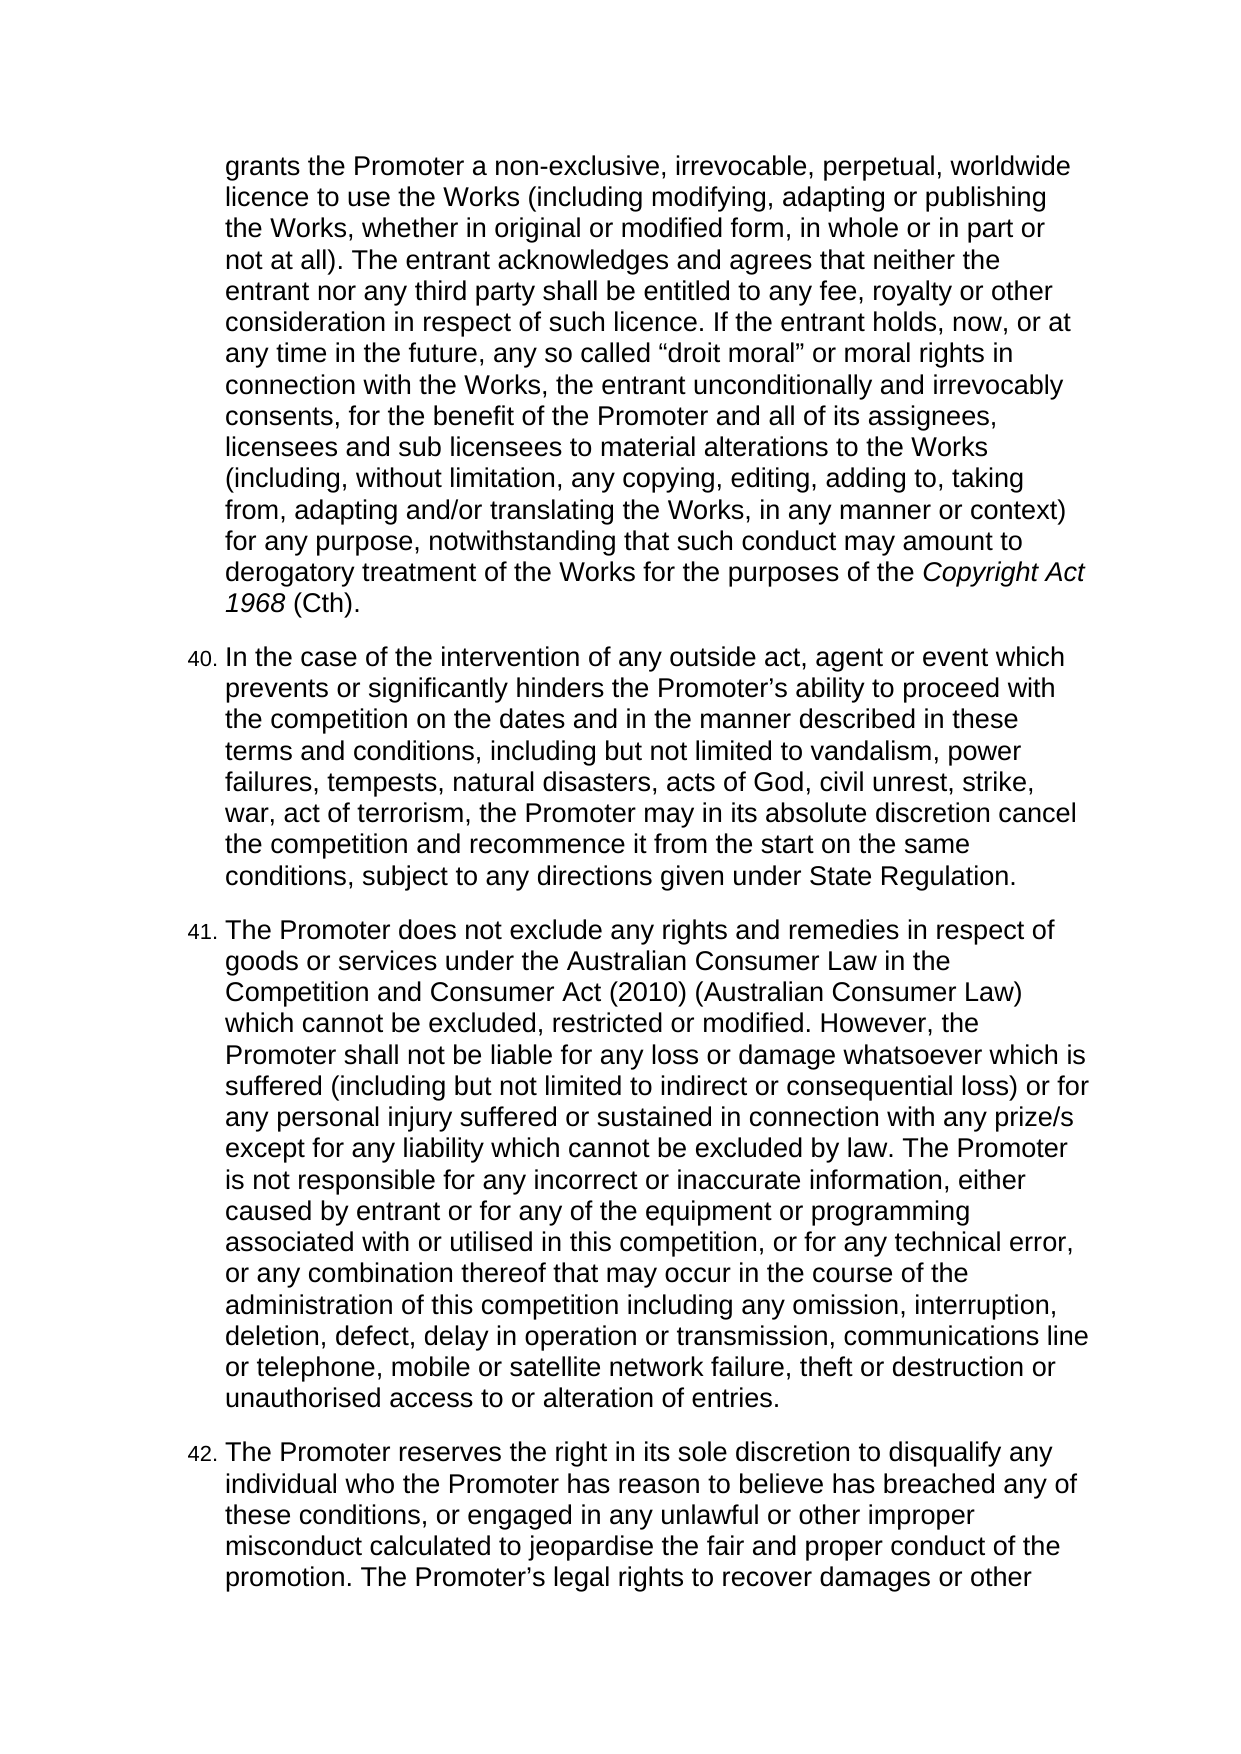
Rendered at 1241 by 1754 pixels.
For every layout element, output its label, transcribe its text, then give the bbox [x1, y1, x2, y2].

list The Promoter does not exclude any rights and remedies in respect of goods or services under the Australian Consumer Law in the Competition and Consumer Act (2010) (Australian Consumer Law) which cannot be excluded, restricted or modified. However, the Promoter shall not be liable for any loss or damage whatsoever which is suffered (including but not limited to indirect or consequential loss) or for any personal injury suffered or sustained in connection with any prize/s except for any liability which cannot be excluded by law. The Promoter is not responsible for any incorrect or inaccurate information, either caused by entrant or for any of the equipment or programming associated with or utilised in this competition, or for any technical error, or any combination thereof that may occur in the course of the administration of this competition including any omission, interruption, deletion, defect, delay in operation or transmission, communications line or telephone, mobile or satellite network failure, theft or destruction or unauthorised access to or alteration of entries. [187, 914, 1090, 1414]
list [187, 150, 1090, 619]
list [187, 1436, 1090, 1593]
list In the case of the intervention of any outside act, agent or event which prevents or significantly hinders the Promoter’s ability to proceed with the competition on the dates and in the manner described in these terms and conditions, including but not limited to vandalism, power failures, tempests, natural disasters, acts of God, civil unrest, strike, war, act of terrorism, the Promoter may in its absolute discretion cancel the competition and recommence it from the start on the same conditions, subject to any directions given under State Regulation. [187, 641, 1090, 891]
